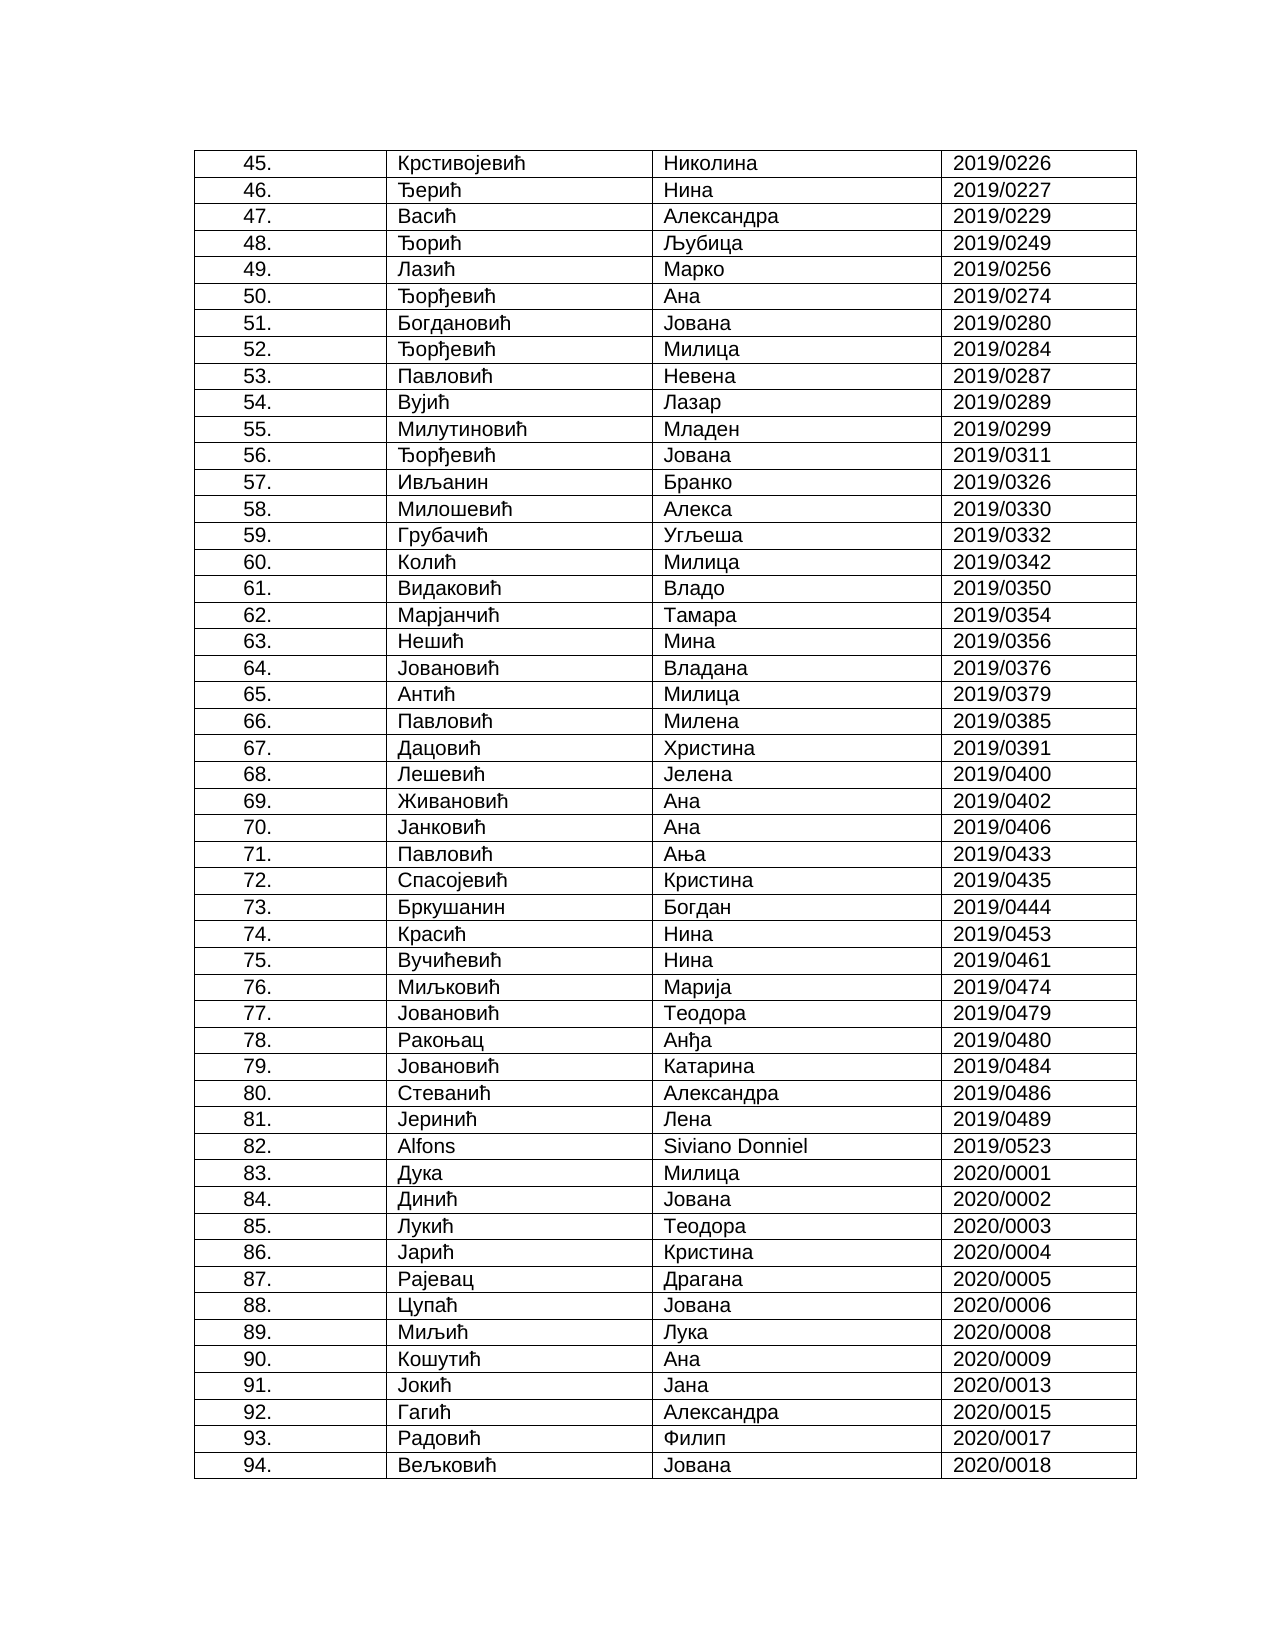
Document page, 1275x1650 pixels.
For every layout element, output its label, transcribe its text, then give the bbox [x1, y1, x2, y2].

table_cell [195, 390, 386, 416]
table_cell Кристина [653, 868, 941, 894]
table_cell Ана [653, 815, 941, 841]
table_cell 2019/0379 [942, 682, 1136, 708]
table_cell Љубица [653, 231, 941, 256]
table_cell Васић [387, 204, 652, 230]
table_cell [195, 1267, 386, 1292]
table_cell Теодора [653, 1214, 941, 1239]
table_cell [195, 735, 386, 761]
table_cell 2020/0005 [942, 1267, 1136, 1292]
table_cell Динић [387, 1187, 652, 1212]
table_cell 2019/0280 [942, 310, 1136, 336]
table_cell Павловић [387, 709, 652, 734]
table_cell [195, 682, 386, 708]
table_cell Колић [387, 550, 652, 575]
table_cell Милошевић [387, 496, 652, 522]
table_cell [195, 496, 386, 522]
table_cell 2020/0004 [942, 1240, 1136, 1266]
table_cell Павловић [387, 364, 652, 389]
table_cell 2019/0256 [942, 257, 1136, 283]
table_cell Цупаћ [387, 1293, 652, 1319]
table_cell [195, 284, 386, 309]
table_cell Нина [653, 178, 941, 203]
table_cell Јована [653, 1293, 941, 1319]
table_cell Лазар [653, 390, 941, 416]
table_cell Вучићевић [387, 948, 652, 973]
table_cell 2019/0480 [942, 1028, 1136, 1053]
table_cell 2019/0453 [942, 921, 1136, 947]
table_cell 2019/0356 [942, 629, 1136, 655]
table_cell Ђорђевић [387, 443, 652, 469]
table_cell [195, 895, 386, 920]
table_cell 2019/0391 [942, 735, 1136, 761]
table_cell Милена [653, 709, 941, 734]
table_cell 2019/0385 [942, 709, 1136, 734]
table_cell [195, 337, 386, 362]
table_cell 2019/0474 [942, 975, 1136, 1000]
table_cell 2019/0249 [942, 231, 1136, 256]
table_cell [195, 629, 386, 655]
table_cell Александра [653, 1081, 941, 1106]
table_cell Ана [653, 789, 941, 814]
table_cell Јована [653, 310, 941, 336]
table_cell Siviano Donniel [653, 1134, 941, 1159]
table_cell Спасојевић [387, 868, 652, 894]
table_cell 2019/0332 [942, 523, 1136, 548]
table_cell Кристина [653, 1240, 941, 1266]
table_cell [195, 1453, 386, 1478]
table_cell Нешић [387, 629, 652, 655]
table_cell [195, 443, 386, 469]
table_cell 2019/0406 [942, 815, 1136, 841]
table_cell [195, 1054, 386, 1080]
table_cell Лазић [387, 257, 652, 283]
table_cell Драгана [653, 1267, 941, 1292]
table_cell [195, 975, 386, 1000]
table_cell Јовановић [387, 1054, 652, 1080]
table_cell Христина [653, 735, 941, 761]
table_cell 2019/0402 [942, 789, 1136, 814]
table_cell [195, 417, 386, 442]
table_cell Alfons [387, 1134, 652, 1159]
table_cell Вујић [387, 390, 652, 416]
table_cell [195, 921, 386, 947]
table_cell [195, 948, 386, 973]
table_cell [195, 603, 386, 628]
table_cell Кошутић [387, 1346, 652, 1372]
table_cell Миљковић [387, 975, 652, 1000]
table_cell Ђорић [387, 231, 652, 256]
table_cell 2019/0311 [942, 443, 1136, 469]
table_cell [195, 151, 386, 177]
table_cell Лукић [387, 1214, 652, 1239]
table_cell 2019/0354 [942, 603, 1136, 628]
table_cell Јанковић [387, 815, 652, 841]
table_cell Јована [653, 443, 941, 469]
table_cell Марјанчић [387, 603, 652, 628]
table_cell Алекса [653, 496, 941, 522]
table_cell [195, 1134, 386, 1159]
table_cell [195, 178, 386, 203]
table_cell Павловић [387, 842, 652, 867]
table_cell 2020/0015 [942, 1400, 1136, 1425]
table_cell Радовић [387, 1426, 652, 1452]
table_cell 2019/0523 [942, 1134, 1136, 1159]
table_cell Видаковић [387, 576, 652, 602]
table_cell Александра [653, 204, 941, 230]
table_cell 2019/0435 [942, 868, 1136, 894]
table_cell [195, 1001, 386, 1027]
table_cell [195, 656, 386, 681]
table_cell Богдан [653, 895, 941, 920]
table_cell Ђорђевић [387, 284, 652, 309]
table_cell [195, 231, 386, 256]
table_cell Ракоњац [387, 1028, 652, 1053]
table_cell Нина [653, 921, 941, 947]
table_cell 2020/0013 [942, 1373, 1136, 1398]
table_cell Невена [653, 364, 941, 389]
table_cell 2019/0400 [942, 762, 1136, 787]
table_cell Лена [653, 1107, 941, 1133]
table_cell Бркушанин [387, 895, 652, 920]
table_cell Милица [653, 550, 941, 575]
table_cell [195, 1160, 386, 1186]
table_cell Антић [387, 682, 652, 708]
table_cell [195, 1373, 386, 1398]
table_cell Јовановић [387, 1001, 652, 1027]
table_cell [195, 364, 386, 389]
table_cell [195, 789, 386, 814]
table_cell Ђорђевић [387, 337, 652, 362]
table_cell 2019/0489 [942, 1107, 1136, 1133]
table_cell Јована [653, 1453, 941, 1478]
table_cell Дацовић [387, 735, 652, 761]
table_cell Јокић [387, 1373, 652, 1398]
table_cell 2019/0274 [942, 284, 1136, 309]
table_cell 2019/0376 [942, 656, 1136, 681]
table_cell [195, 1320, 386, 1345]
table_cell 2019/0484 [942, 1054, 1136, 1080]
table_cell Марко [653, 257, 941, 283]
table_cell Богдановић [387, 310, 652, 336]
table_cell [195, 842, 386, 867]
table_cell [195, 1028, 386, 1053]
table_cell 2019/0226 [942, 151, 1136, 177]
table_cell Вељковић [387, 1453, 652, 1478]
table_cell [195, 470, 386, 495]
table_cell Јелена [653, 762, 941, 787]
table_cell Рајевац [387, 1267, 652, 1292]
table_cell Ања [653, 842, 941, 867]
table_cell 2019/0350 [942, 576, 1136, 602]
table_cell 2020/0008 [942, 1320, 1136, 1345]
table_cell [195, 762, 386, 787]
table_cell Грубачић [387, 523, 652, 548]
table_cell Гагић [387, 1400, 652, 1425]
table_cell 2019/0342 [942, 550, 1136, 575]
table_cell Марија [653, 975, 941, 1000]
table_cell Мина [653, 629, 941, 655]
table_cell 2020/0009 [942, 1346, 1136, 1372]
table_cell 2019/0330 [942, 496, 1136, 522]
table_cell 2019/0299 [942, 417, 1136, 442]
table_cell Нина [653, 948, 941, 973]
table_cell Јована [653, 1187, 941, 1212]
table_cell Катарина [653, 1054, 941, 1080]
table_cell 2019/0326 [942, 470, 1136, 495]
table_cell [195, 310, 386, 336]
table_cell 2019/0284 [942, 337, 1136, 362]
table_cell [195, 1187, 386, 1212]
table_cell Тамара [653, 603, 941, 628]
table_cell Милутиновић [387, 417, 652, 442]
table_cell 2020/0002 [942, 1187, 1136, 1212]
table_cell 2020/0018 [942, 1453, 1136, 1478]
table_cell Филип [653, 1426, 941, 1452]
table_cell 2019/0486 [942, 1081, 1136, 1106]
table_cell [195, 576, 386, 602]
table_cell Лука [653, 1320, 941, 1345]
table_cell Јовановић [387, 656, 652, 681]
table_cell Јеринић [387, 1107, 652, 1133]
table_cell 2019/0461 [942, 948, 1136, 973]
table_cell [195, 257, 386, 283]
table_cell 2019/0229 [942, 204, 1136, 230]
table_cell 2019/0289 [942, 390, 1136, 416]
table_cell Милица [653, 682, 941, 708]
table_cell [195, 1426, 386, 1452]
table_cell [195, 1081, 386, 1106]
table_cell Ана [653, 1346, 941, 1372]
table_cell Владана [653, 656, 941, 681]
table_cell 2020/0017 [942, 1426, 1136, 1452]
table_cell 2020/0006 [942, 1293, 1136, 1319]
table_cell Младен [653, 417, 941, 442]
table_cell Ђерић [387, 178, 652, 203]
table_cell [195, 523, 386, 548]
table_cell Николина [653, 151, 941, 177]
table_cell [195, 1240, 386, 1266]
table_cell [195, 1107, 386, 1133]
table_cell 2019/0433 [942, 842, 1136, 867]
table_cell Владо [653, 576, 941, 602]
table_cell [195, 1293, 386, 1319]
table_cell Милица [653, 337, 941, 362]
table_cell 2019/0287 [942, 364, 1136, 389]
table_cell 2020/0001 [942, 1160, 1136, 1186]
table_cell Ивљанин [387, 470, 652, 495]
table_cell Бранко [653, 470, 941, 495]
table_cell Стеванић [387, 1081, 652, 1106]
table_cell [195, 1214, 386, 1239]
table_cell 2019/0479 [942, 1001, 1136, 1027]
table_cell Миљић [387, 1320, 652, 1345]
table_cell [195, 1346, 386, 1372]
table_cell 2020/0003 [942, 1214, 1136, 1239]
table_cell [195, 709, 386, 734]
table_cell Лешевић [387, 762, 652, 787]
table_cell [195, 1400, 386, 1425]
table_cell [195, 204, 386, 230]
table_cell Александра [653, 1400, 941, 1425]
table_cell Крстивојевић [387, 151, 652, 177]
table_cell Живановић [387, 789, 652, 814]
table_cell Јарић [387, 1240, 652, 1266]
table_cell [195, 550, 386, 575]
table_cell Дука [387, 1160, 652, 1186]
table_cell 2019/0227 [942, 178, 1136, 203]
table_cell Милица [653, 1160, 941, 1186]
table_cell [195, 815, 386, 841]
table_cell Ана [653, 284, 941, 309]
table_cell Јана [653, 1373, 941, 1398]
table_cell Красић [387, 921, 652, 947]
table_cell Теодора [653, 1001, 941, 1027]
table_cell Анђа [653, 1028, 941, 1053]
table_cell Угљеша [653, 523, 941, 548]
table_cell [195, 868, 386, 894]
table_cell 2019/0444 [942, 895, 1136, 920]
